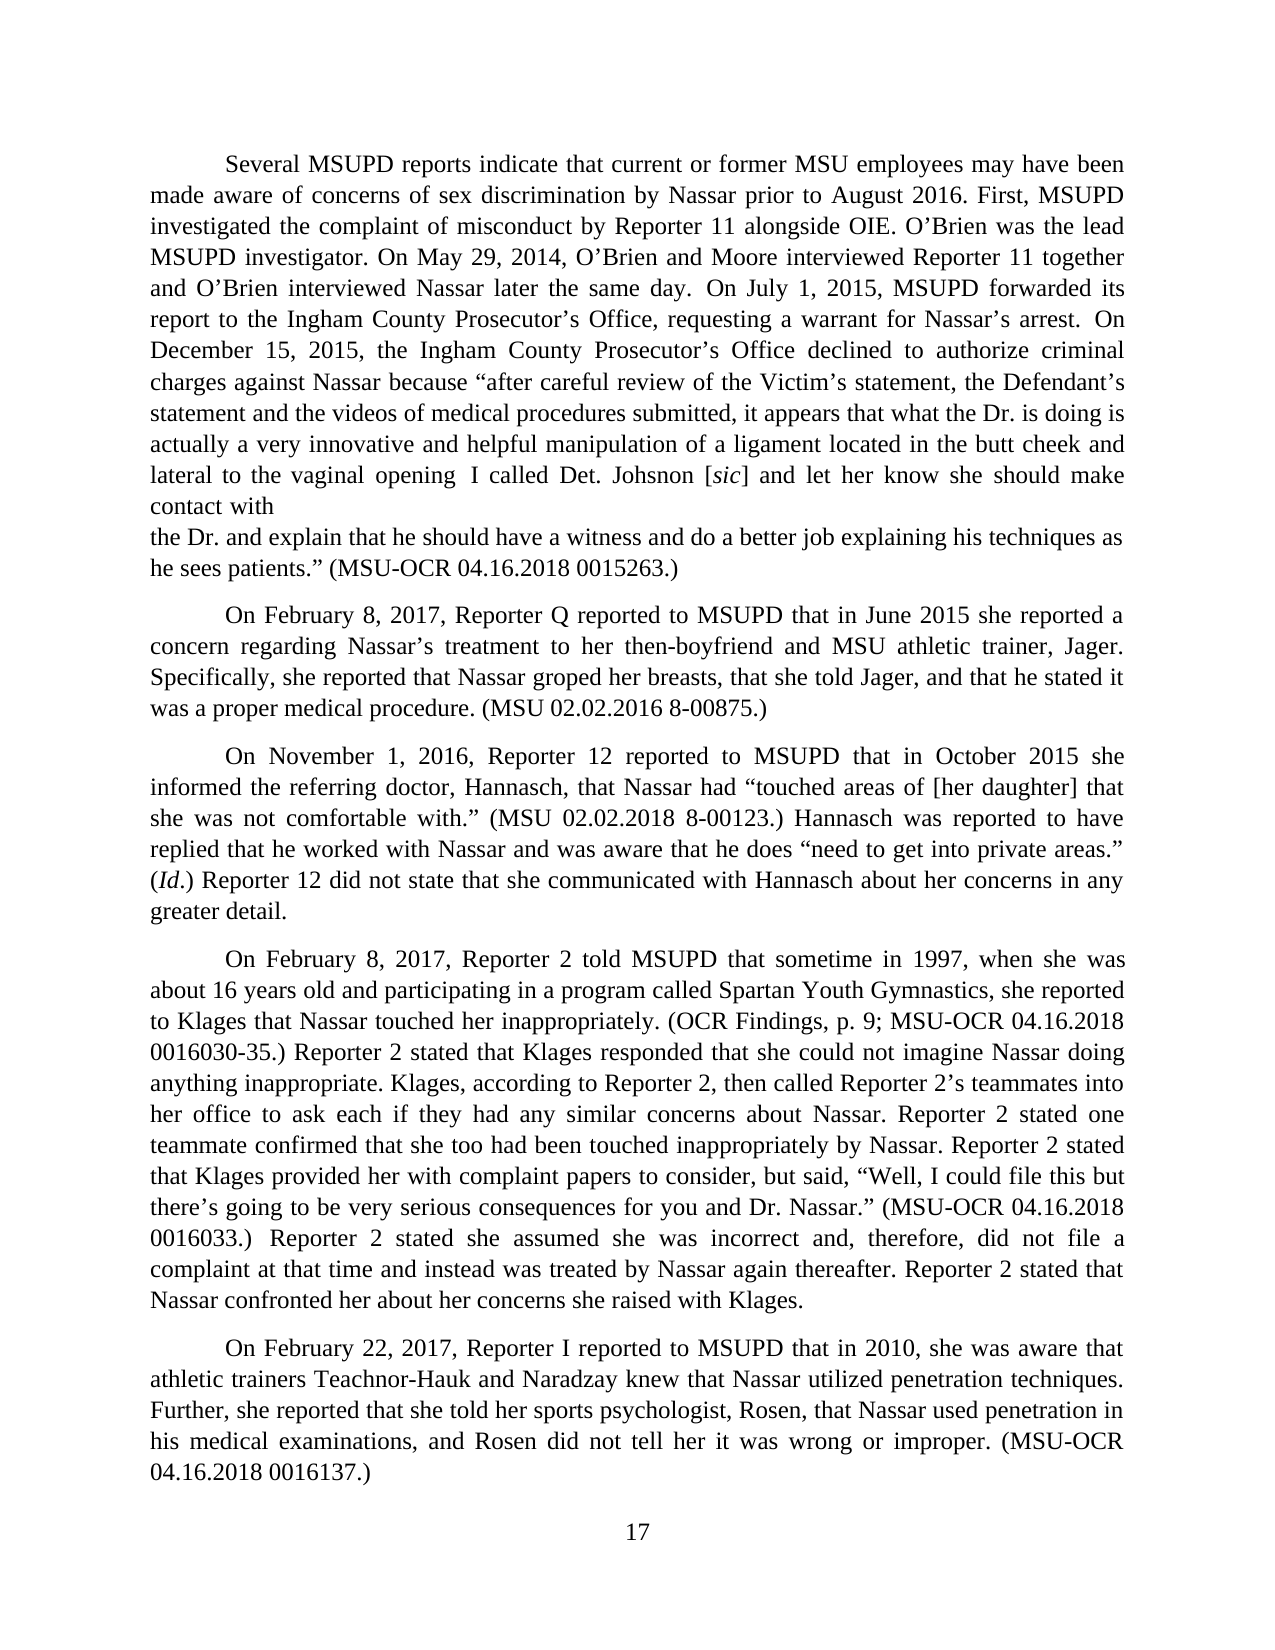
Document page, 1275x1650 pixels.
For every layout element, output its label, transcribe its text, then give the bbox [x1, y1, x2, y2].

text On February 8, 2017, Reporter Q reported to MSUPD that in June 2015 she reported a concern regarding Nassar’s treatment to her then-boyfriend and MSU athletic trainer, Jager. Specifically, she reported that Nassar groped her breasts, that she told Jager, and that he stated it was a proper medical procedure. (MSU 02.02.2016 8-00875.) [150, 600, 1125, 722]
text On February 22, 2017, Reporter I reported to MSUPD that in 2010, she was aware that athletic trainers Teachnor-Hauk and Naradzay knew that Nassar utilized penetration techniques. Further, she reported that she told her sports psychologist, Rosen, that Nassar used penetration in his medical examinations, and Rosen did not tell her it was wrong or improper. (MSU-OCR 04.16.2018 0016137.) [150, 1333, 1125, 1486]
text On November 1, 2016, Reporter 12 reported to MSUPD that in October 2015 she informed the referring doctor, Hannasch, that Nassar had “touched areas of [her daughter] that she was not comfortable with.” (MSU 02.02.2018 8-00123.) Hannasch was reported to have replied that he worked with Nassar and was aware that he does “need to get into private areas.” (Id.) Reporter 12 did not state that she communicated with Hannasch about her concerns in any greater detail. [150, 741, 1125, 925]
text Several MSUPD reports indicate that current or former MSU employees may have been made aware of concerns of sex discrimination by Nassar prior to August 2016. First, MSUPD investigated the complaint of misconduct by Reporter 11 alongside OIE. O’Brien was the lead MSUPD investigator. On May 29, 2014, O’Brien and Moore interviewed Reporter 11 together and O’Brien interviewed Nassar later the same day. On July 1, 2015, MSUPD forwarded its report to the Ingham County Prosecutor’s Office, requesting a warrant for Nassar’s arrest. On December 15, 2015, the Ingham County Prosecutor’s Office declined to authorize criminal charges against Nassar because “after careful review of the Victim’s statement, the Defendant’s statement and the videos of medical procedures submitted, it appears that what the Dr. is doing is actually a very innovative and helpful manipulation of a ligament located in the butt cheek and lateral to the vaginal opening I called Det. Johsnon [sic] and let her know she should make contact with [150, 149, 1126, 519]
text the Dr. and explain that he should have a witness and do a better job explaining his techniques as he sees patients.” (MSU-OCR 04.16.2018 0015263.) [150, 522, 1125, 582]
text On February 8, 2017, Reporter 2 told MSUPD that sometime in 1997, when she was about 16 years old and participating in a program called Spartan Youth Gymnastics, she reported to Klages that Nassar touched her inappropriately. (OCR Findings, p. 9; MSU-OCR 04.16.2018 0016030-35.) Reporter 2 stated that Klages responded that she could not imagine Nassar doing anything inappropriate. Klages, according to Reporter 2, then called Reporter 2’s teammates into her office to ask each if they had any similar concerns about Nassar. Reporter 2 stated one teammate confirmed that she too had been touched inappropriately by Nassar. Reporter 2 stated that Klages provided her with complaint papers to consider, but said, “Well, I could file this but there’s going to be very serious consequences for you and Dr. Nassar.” (MSU-OCR 04.16.2018 0016033.) Reporter 2 stated she assumed she was incorrect and, therefore, did not file a complaint at that time and instead was treated by Nassar again thereafter. Reporter 2 stated that Nassar confronted her about her concerns she raised with Klages. [150, 944, 1126, 1314]
